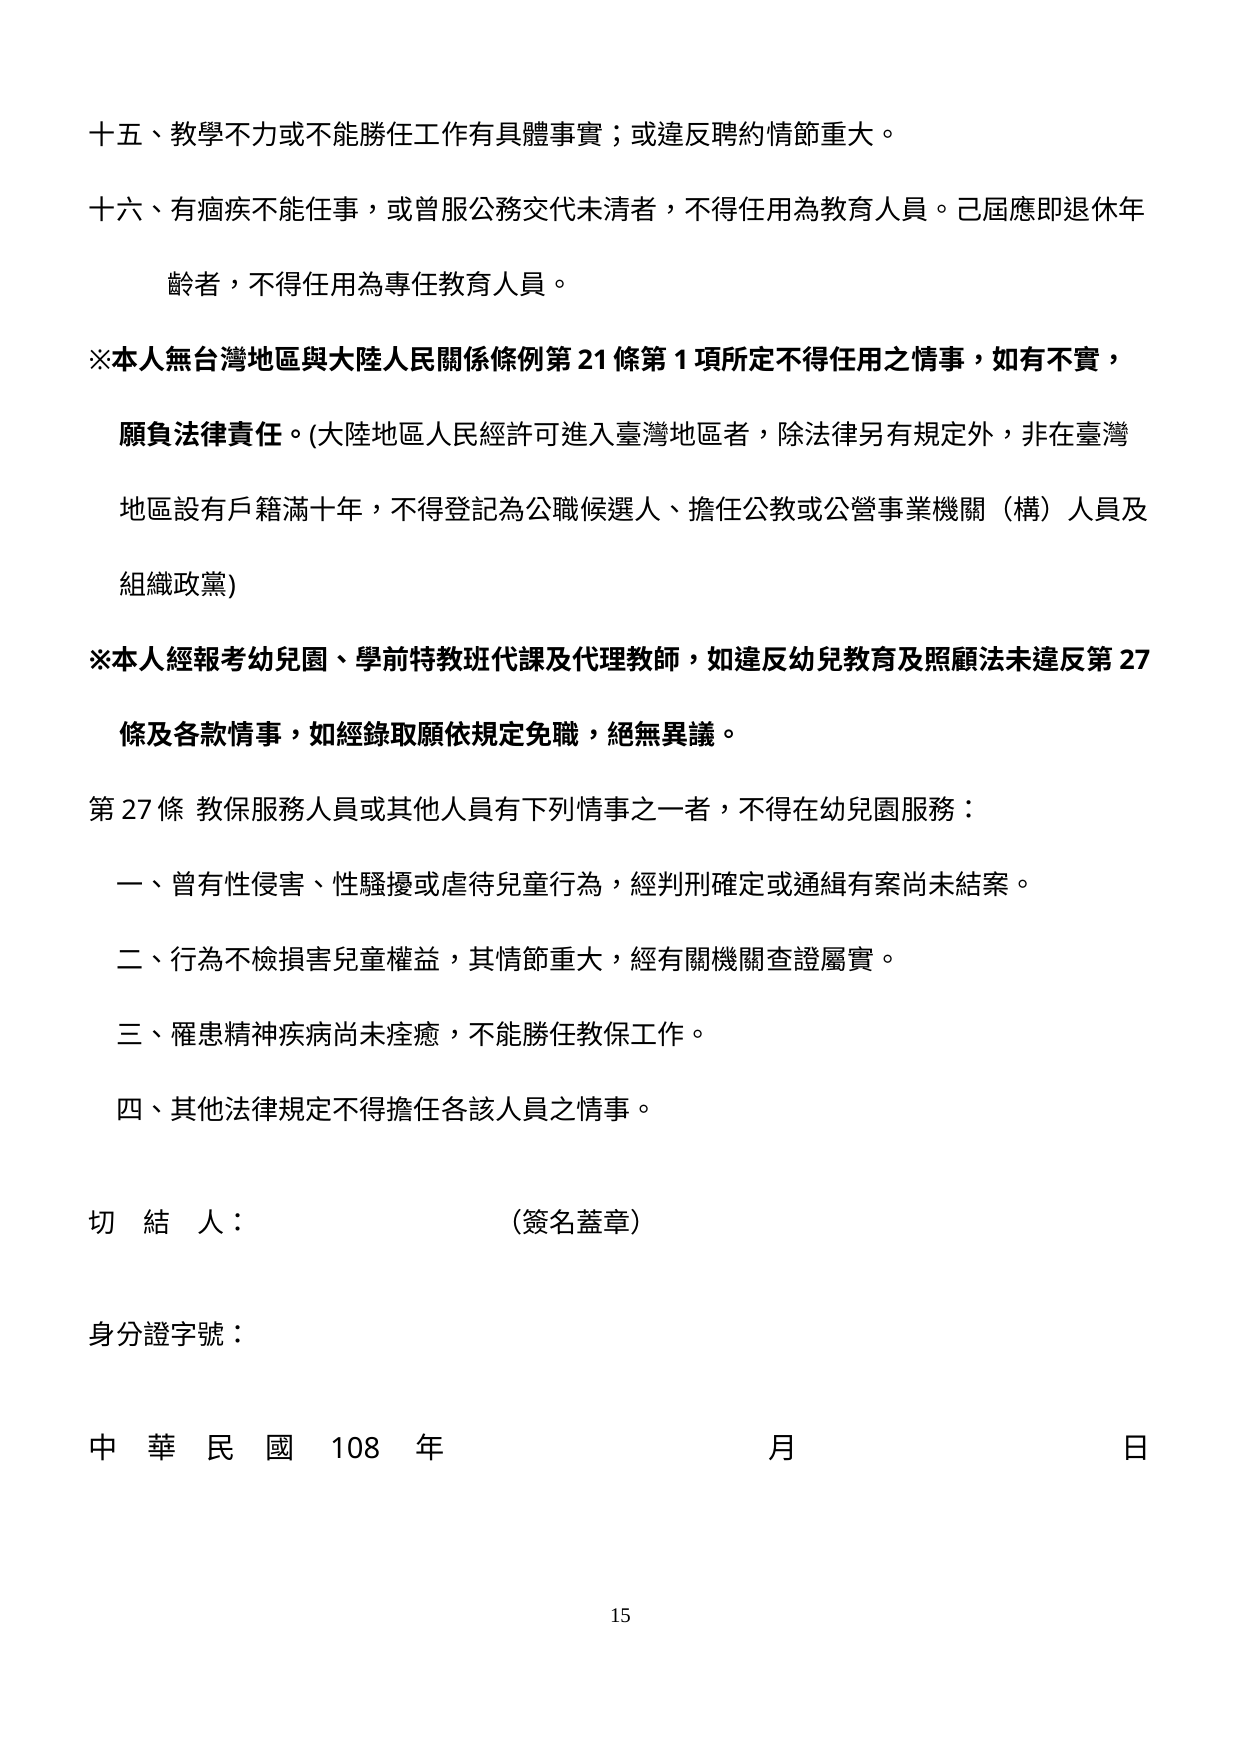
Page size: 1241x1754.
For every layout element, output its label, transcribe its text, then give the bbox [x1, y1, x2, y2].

text 第27條 教保服務人員或其他人員有下列情事之一者，不得在幼兒園服務： [89, 771, 1152, 846]
text 十六、有痼疾不能任事，或曾服公務交代未清者，不得任用為教育人員。己屆應即退休年齡者，不得任用為專任教育人員。 [89, 171, 1152, 321]
text 中華民國108年 月 日 [89, 1408, 1152, 1483]
text 十五、教學不力或不能勝任工作有具體事實；或違反聘約情節重大。 [89, 96, 1152, 171]
text ※本人經報考幼兒園、學前特教班代課及代理教師，如違反幼兒教育及照顧法未違反第27條及各款情事，如經錄取願依規定免職，絕無異議。 [89, 621, 1152, 771]
text 二、行為不檢損害兒童權益，其情節重大，經有關機關查證屬實。 [89, 921, 1152, 996]
text 切 結 人： （簽名蓋章） [89, 1183, 1152, 1258]
text 一、曾有性侵害、性騷擾或虐待兒童行為，經判刑確定或通緝有案尚未結案。 [89, 846, 1152, 921]
text ※本人無台灣地區與大陸人民關係條例第21條第1項所定不得任用之情事，如有不實，願負法律責任。(大陸地區人民經許可進入臺灣地區者，除法律另有規定外，非在臺灣地區設有戶籍滿十年，不得登記為公職候選人、擔任公教或公營事業機關（構）人員及組織政黨) [89, 321, 1152, 621]
text 四、其他法律規定不得擔任各該人員之情事。 [89, 1071, 1152, 1146]
text 身分證字號： [89, 1296, 1152, 1371]
text 三、罹患精神疾病尚未痊癒，不能勝任教保工作。 [89, 996, 1152, 1071]
